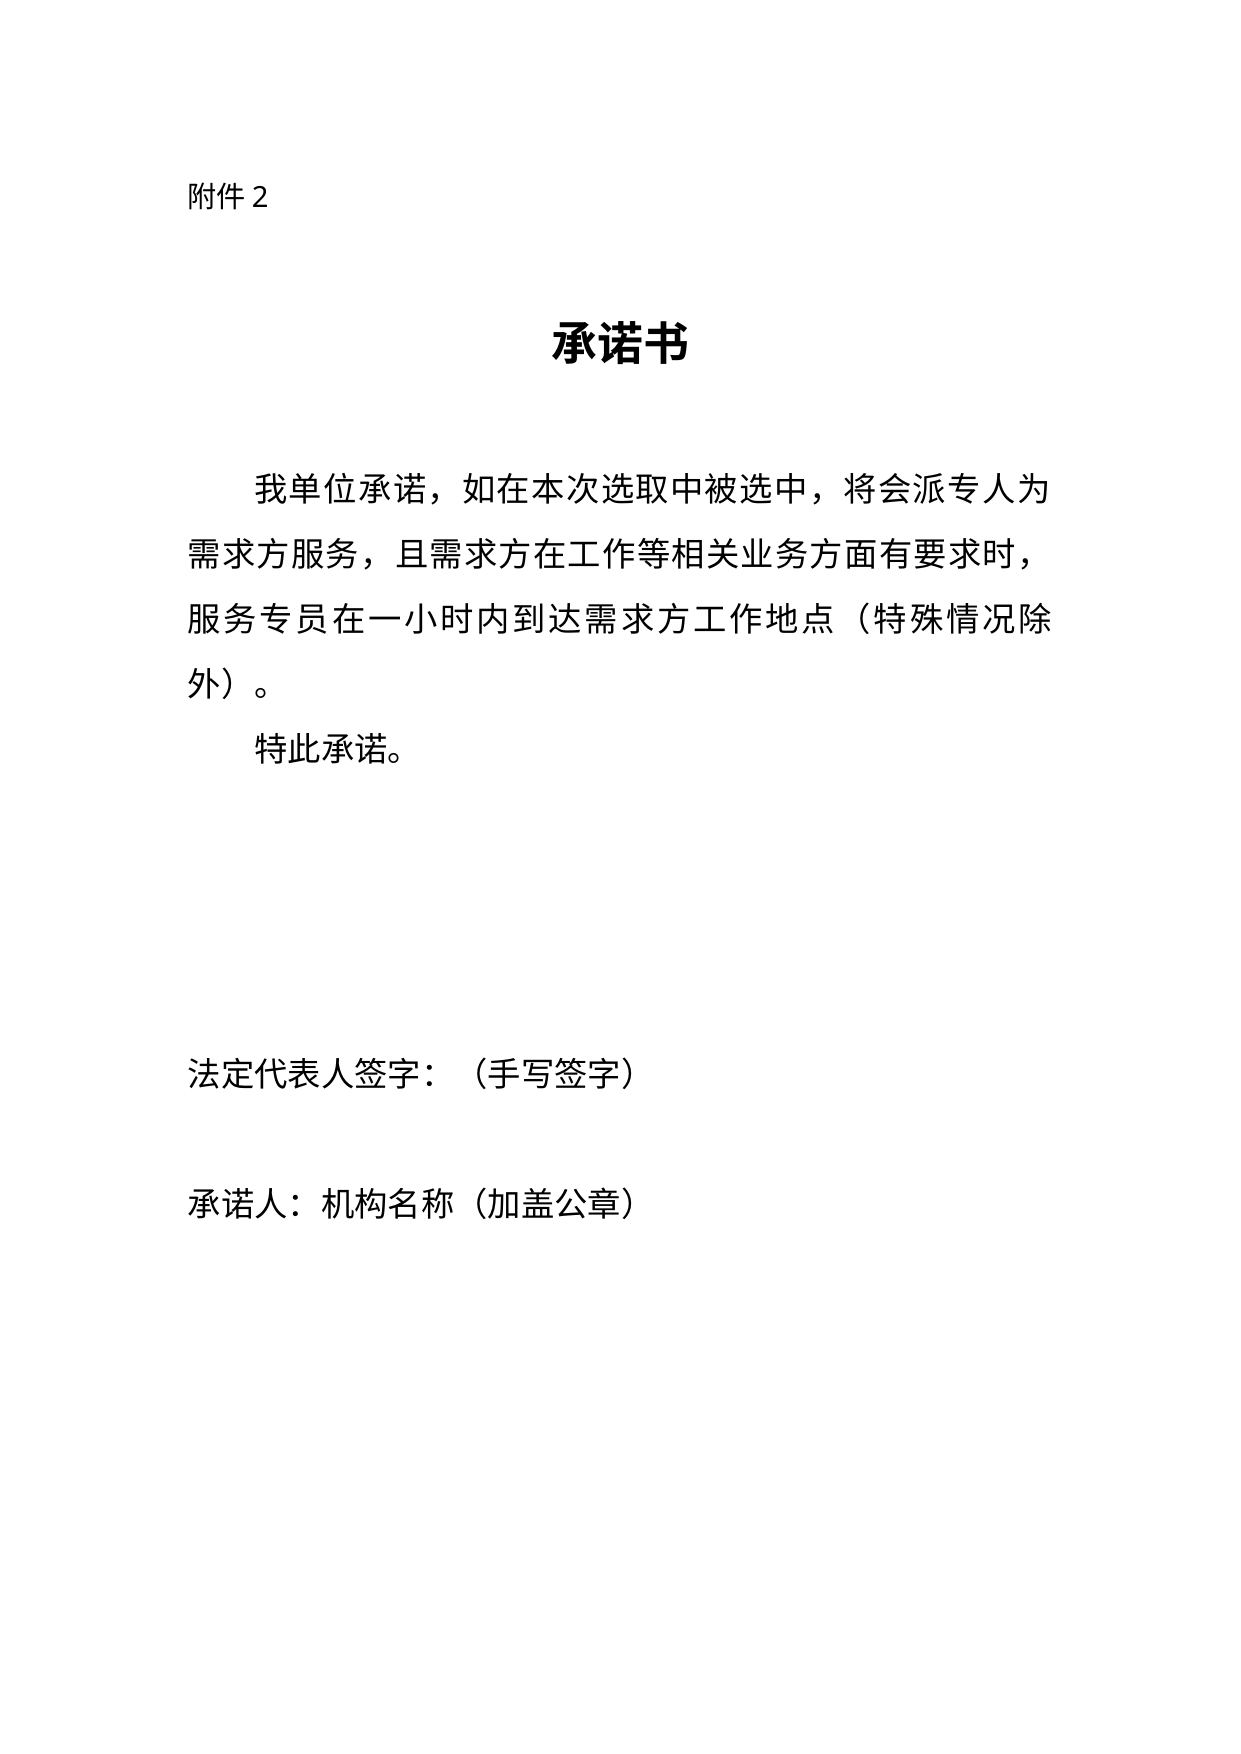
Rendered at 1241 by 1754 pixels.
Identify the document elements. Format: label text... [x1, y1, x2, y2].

text 附件2 [187, 162, 1053, 227]
text 我单位承诺，如在本次选取中被选中，将会派专人为需求方服务，且需求方在工作等相关业务方面有要求时，服务专员在一小时内到达需求方工作地点（特殊情况除外）。 [187, 454, 1053, 714]
text 法定代表人签字：（手写签字） [187, 1039, 1053, 1104]
text 承诺书 [187, 292, 1053, 389]
text 承诺人：机构名称（加盖公章） [187, 1169, 1053, 1234]
text 特此承诺。 [187, 714, 1053, 779]
